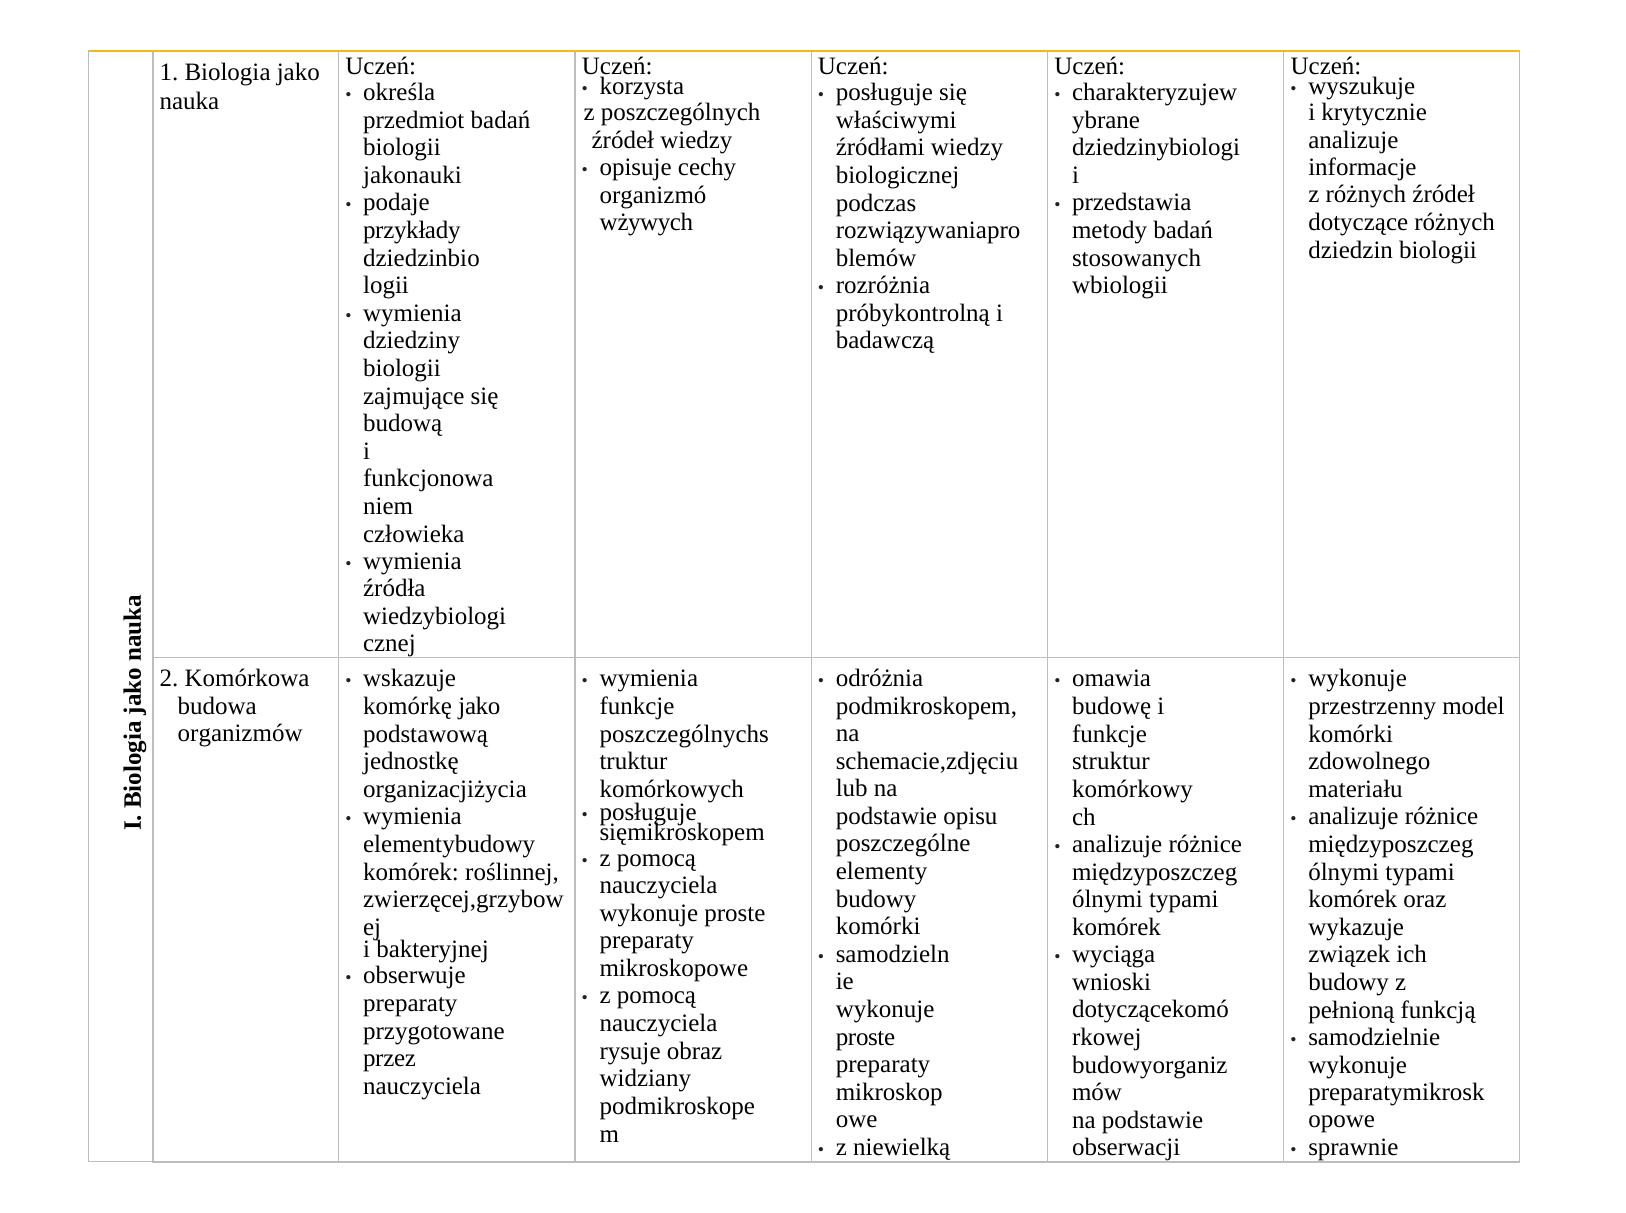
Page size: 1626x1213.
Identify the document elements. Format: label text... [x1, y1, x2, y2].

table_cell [1048, 658, 1283, 1161]
table_cell Uczeń: charakteryzujewybrane dziedzinybiologii przedstawia metody badań stosowanych wbiologii [1048, 52, 1283, 657]
table_cell I. Biologia jako nauka [89, 52, 152, 1161]
table_cell Uczeń: posługuje się właściwymi źródłami wiedzy biologicznej podczas rozwiązywaniaproblemów rozróżnia próbykontrolną i badawczą [812, 52, 1047, 657]
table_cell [812, 658, 1047, 1161]
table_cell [339, 658, 574, 1161]
table_cell Uczeń: korzysta z poszczególnych źródeł wiedzy opisuje cechy organizmówżywych [576, 52, 811, 657]
table_cell 1. Biologia jako nauka [154, 52, 338, 657]
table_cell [1284, 658, 1519, 1161]
table_cell Uczeń: wyszukuje i krytycznie analizuje informacje z różnych źródeł dotyczące różnych dziedzin biologii [1284, 52, 1519, 657]
table_cell Uczeń: określa przedmiot badań biologii jakonauki podaje przykłady dziedzinbiologii wymienia dziedziny biologii zajmujące się budową i funkcjonowaniem człowieka wymienia źródła wiedzybiologicznej [339, 52, 574, 657]
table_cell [154, 658, 338, 1161]
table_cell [576, 658, 811, 1161]
